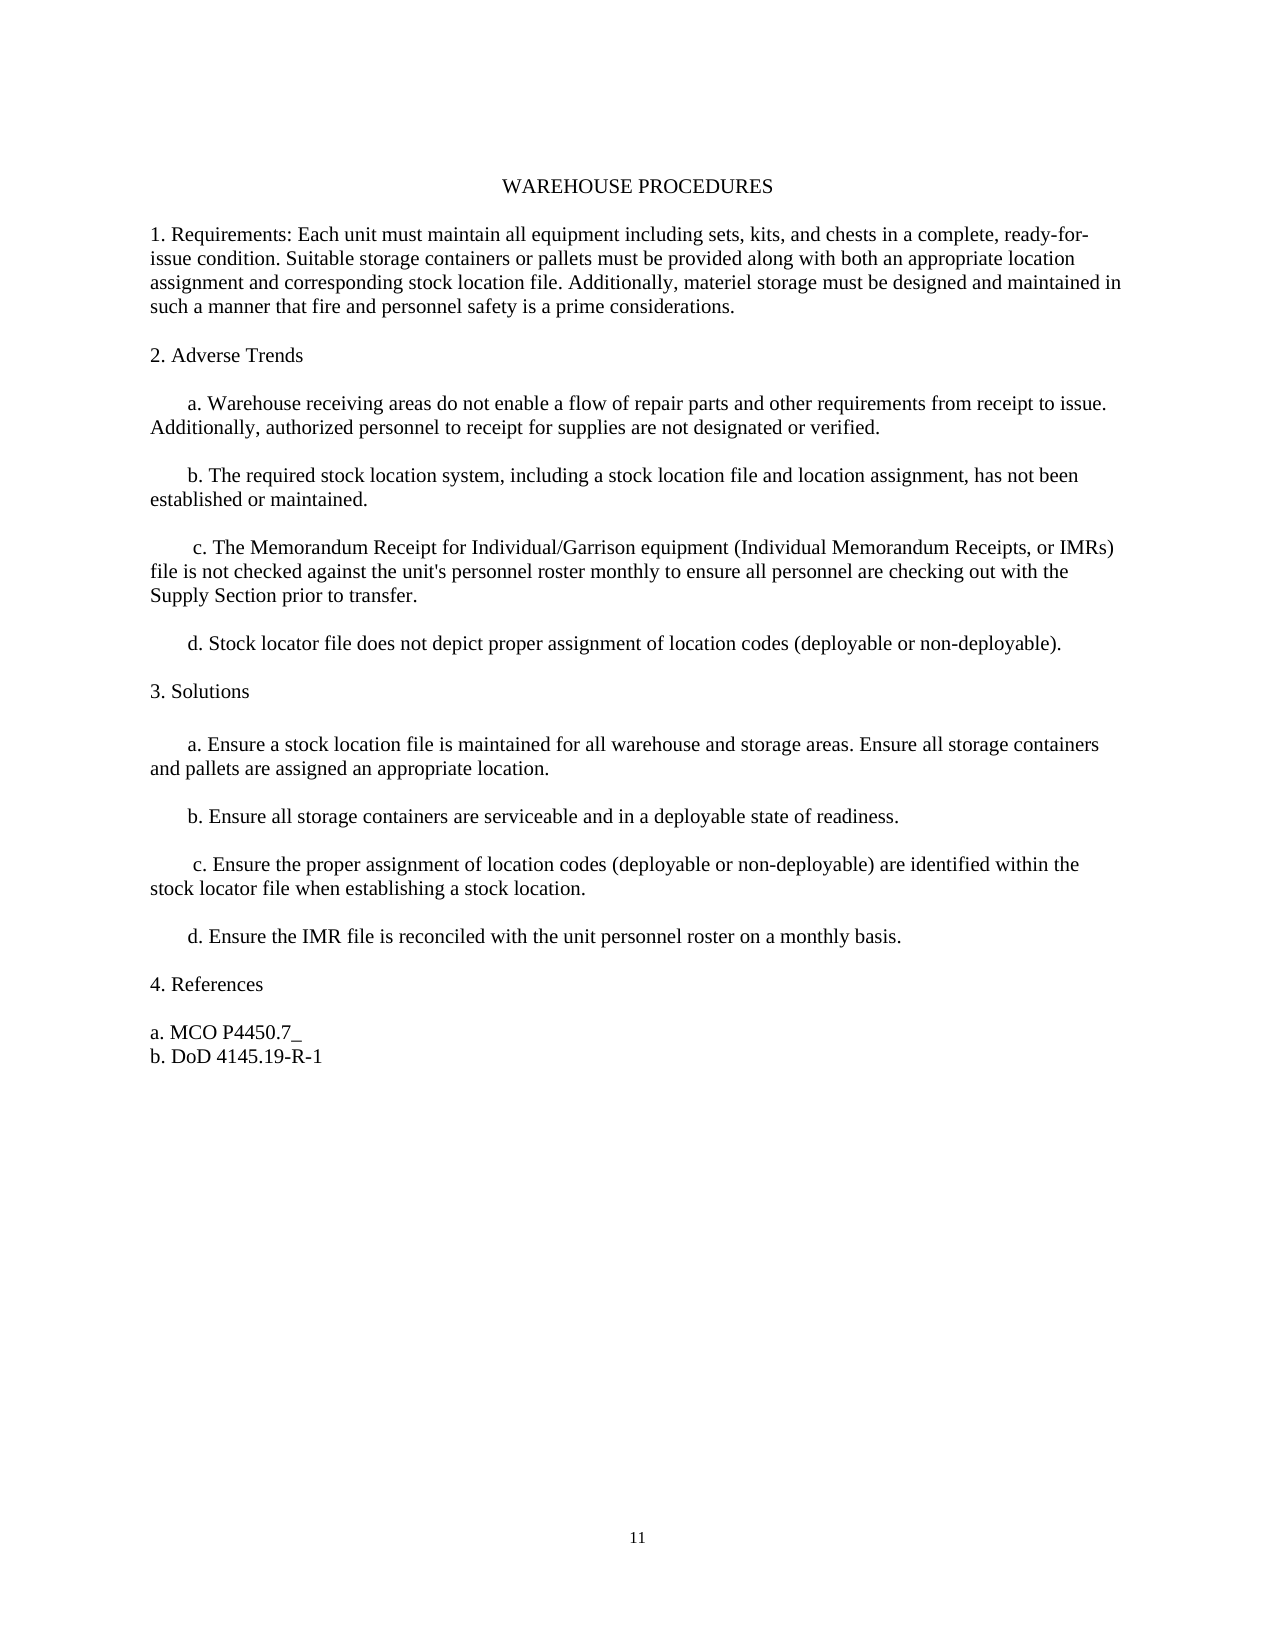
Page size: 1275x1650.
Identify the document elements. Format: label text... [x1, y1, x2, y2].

text 3. Solutions [150, 679, 1125, 703]
text a. MCO P4450.7_ [150, 1020, 1125, 1044]
text d. Stock locator file does not depict proper assignment of location codes (deployable or non-deployable). [150, 631, 1125, 655]
text 1. Requirements: Each unit must maintain all equipment including sets, kits, and chests in a complete, ready-for-issue condition. Suitable storage containers or pallets must be provided along with both an appropriate location assignment and corresponding stock location file. Additionally, materiel storage must be designed and maintained in such a manner that fire and personnel safety is a prime considerations. [150, 222, 1125, 318]
text c. Ensure the proper assignment of location codes (deployable or non-deployable) are identified within the stock locator file when establishing a stock location. [150, 852, 1125, 900]
text c. The Memorandum Receipt for Individual/Garrison equipment (Individual Memorandum Receipts, or IMRs) file is not checked against the unit's personnel roster monthly to ensure all personnel are checking out with the Supply Section prior to transfer. [150, 535, 1125, 607]
text 2. Adverse Trends [150, 342, 1125, 367]
text b. DoD 4145.19-R-1 [150, 1044, 1125, 1068]
text b. The required stock location system, including a stock location file and location assignment, has not been established or maintained. [150, 463, 1125, 511]
text d. Ensure the IMR file is reconciled with the unit personnel roster on a monthly basis. [150, 924, 1125, 948]
text a. Ensure a stock location file is maintained for all warehouse and storage areas. Ensure all storage containers and pallets are assigned an appropriate location. [150, 731, 1125, 779]
text WAREHOUSE PROCEDURES [150, 174, 1125, 198]
text 4. References [150, 972, 1125, 996]
text a. Warehouse receiving areas do not enable a flow of repair parts and other requirements from receipt to issue. Additionally, authorized personnel to receipt for supplies are not designated or verified. [150, 391, 1125, 439]
text b. Ensure all storage containers are serviceable and in a deployable state of readiness. [150, 804, 1125, 828]
